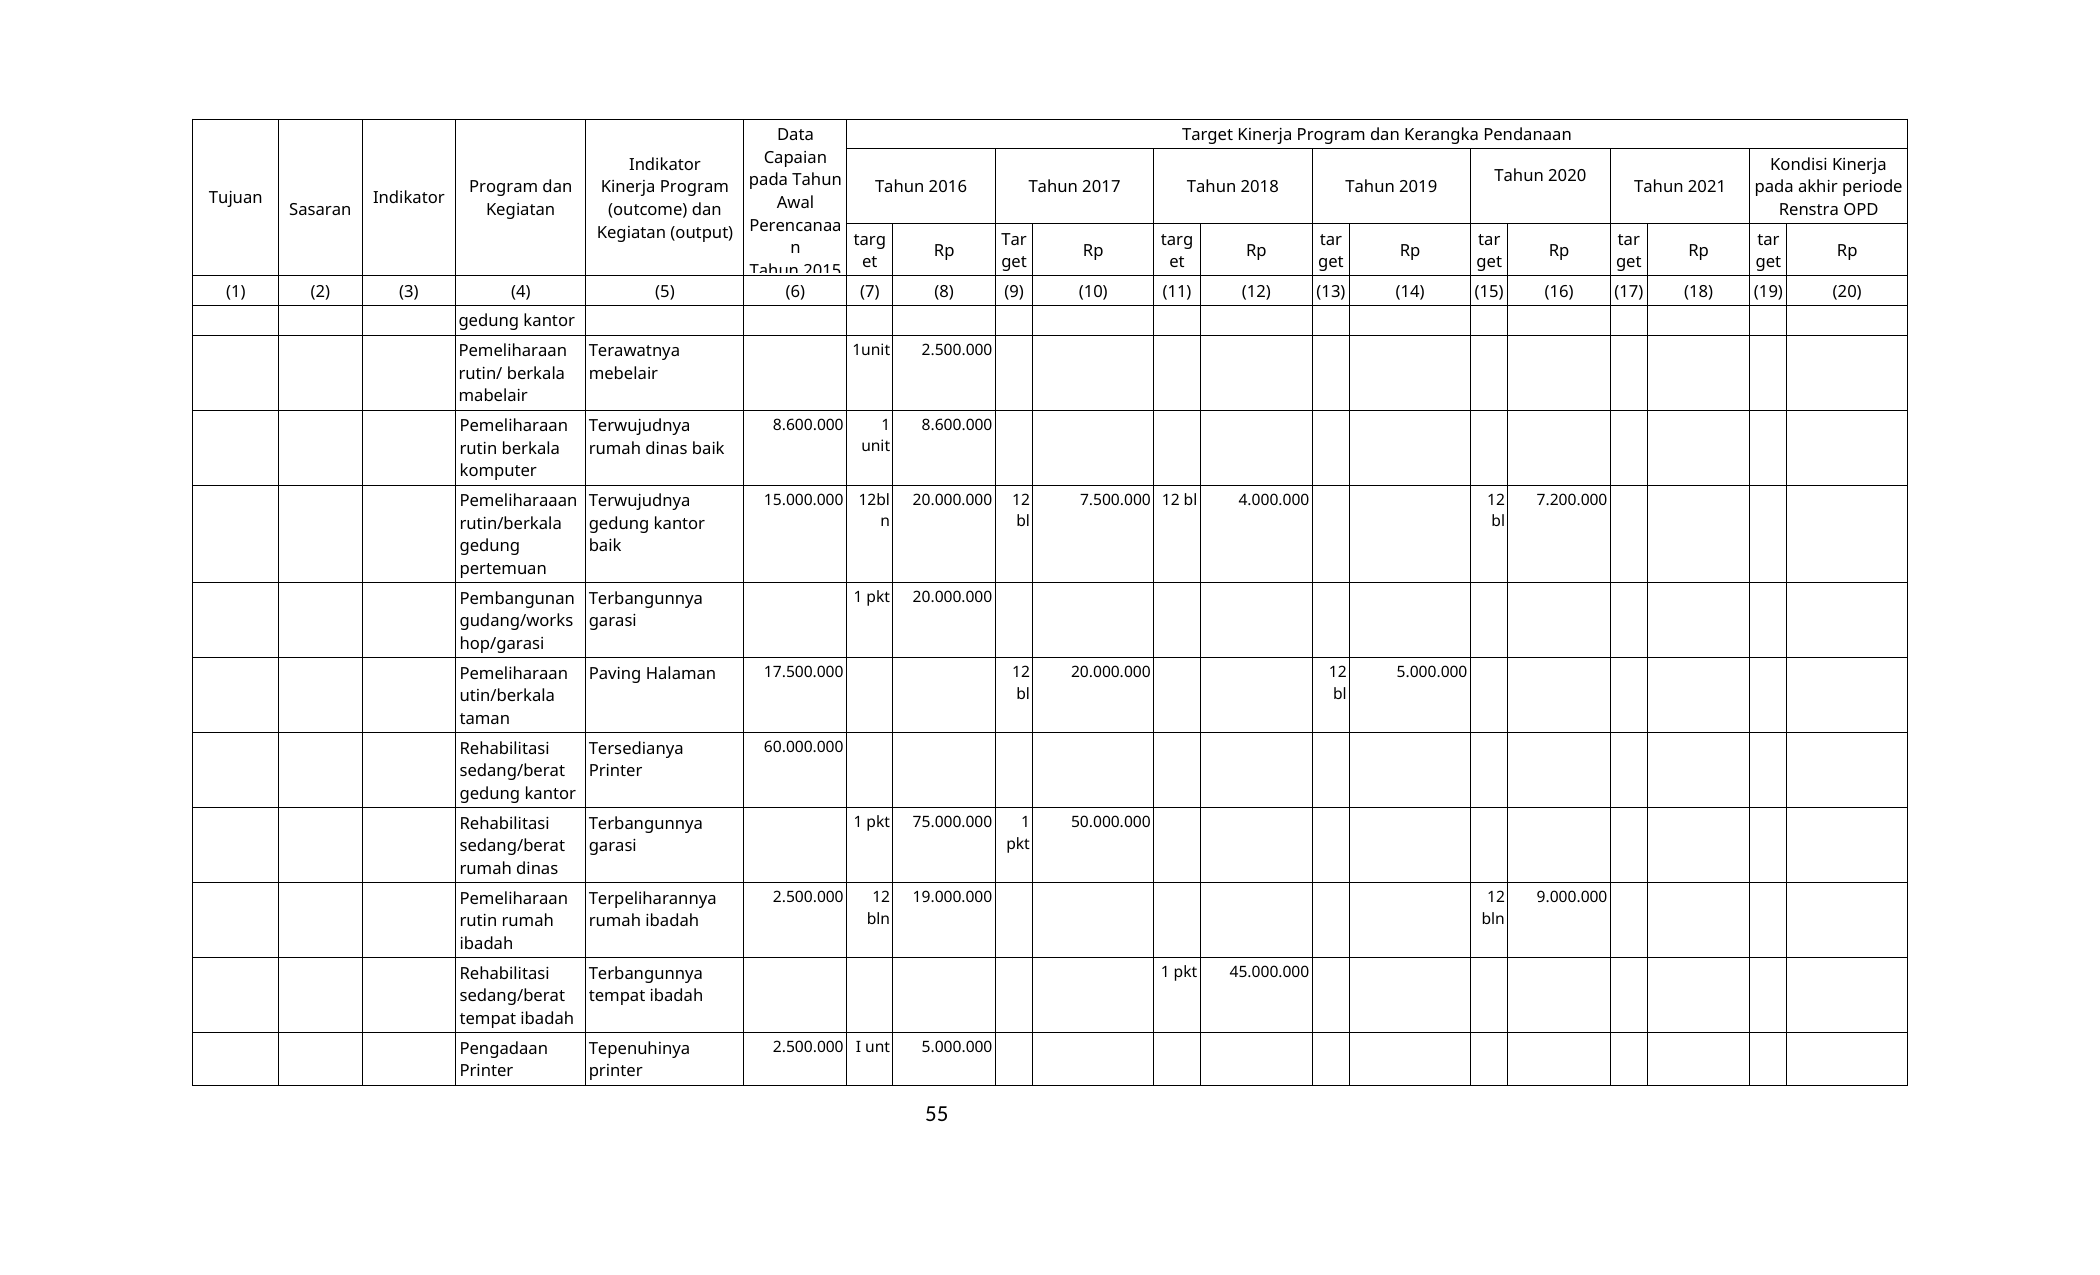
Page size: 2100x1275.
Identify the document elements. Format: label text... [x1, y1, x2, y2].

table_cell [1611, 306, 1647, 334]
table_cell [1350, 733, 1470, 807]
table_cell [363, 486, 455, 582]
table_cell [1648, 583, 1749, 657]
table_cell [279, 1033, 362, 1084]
table_cell (1) [193, 276, 278, 305]
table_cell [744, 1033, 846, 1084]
table_header Target Kinerja Program dan Kerangka Pendanaan [847, 120, 1907, 148]
table_header Indikator Kinerja Program (outcome) dan Kegiatan (output) [586, 120, 743, 275]
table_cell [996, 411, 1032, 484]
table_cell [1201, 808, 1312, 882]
table_cell (18) [1648, 276, 1749, 305]
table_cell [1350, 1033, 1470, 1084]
table_cell Tahun 2018 [1154, 149, 1312, 223]
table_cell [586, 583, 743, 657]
table_cell target [1750, 224, 1786, 275]
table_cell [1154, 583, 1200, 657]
table_cell (12) [1201, 276, 1312, 305]
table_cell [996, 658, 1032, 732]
table_cell Rp [893, 224, 995, 275]
table_cell (4) [456, 276, 585, 305]
table_cell (2) [279, 276, 362, 305]
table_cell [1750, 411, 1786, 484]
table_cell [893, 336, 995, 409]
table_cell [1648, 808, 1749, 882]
table_cell Tujuan [193, 148, 278, 223]
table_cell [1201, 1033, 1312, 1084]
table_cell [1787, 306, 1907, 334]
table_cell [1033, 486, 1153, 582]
table_cell target [1313, 224, 1349, 275]
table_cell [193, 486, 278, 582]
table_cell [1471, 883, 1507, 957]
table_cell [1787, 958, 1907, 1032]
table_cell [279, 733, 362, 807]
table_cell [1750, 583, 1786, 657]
table_cell (20) [1787, 276, 1907, 305]
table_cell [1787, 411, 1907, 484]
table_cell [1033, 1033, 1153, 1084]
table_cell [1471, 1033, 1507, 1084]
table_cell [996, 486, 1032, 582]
table_cell Rp [1508, 224, 1610, 275]
table_header [279, 120, 362, 148]
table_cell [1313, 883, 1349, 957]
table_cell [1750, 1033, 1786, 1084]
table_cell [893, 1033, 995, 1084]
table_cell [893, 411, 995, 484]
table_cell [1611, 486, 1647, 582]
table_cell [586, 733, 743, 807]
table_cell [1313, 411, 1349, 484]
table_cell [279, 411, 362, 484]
table_cell Rp [1033, 224, 1153, 275]
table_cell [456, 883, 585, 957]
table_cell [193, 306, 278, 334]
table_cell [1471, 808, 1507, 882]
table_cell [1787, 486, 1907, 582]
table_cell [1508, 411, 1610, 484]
table_cell (11) [1154, 276, 1200, 305]
table_header Indikator [363, 120, 455, 275]
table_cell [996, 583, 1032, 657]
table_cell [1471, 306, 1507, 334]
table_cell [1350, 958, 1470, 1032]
table_cell Rp [1648, 224, 1749, 275]
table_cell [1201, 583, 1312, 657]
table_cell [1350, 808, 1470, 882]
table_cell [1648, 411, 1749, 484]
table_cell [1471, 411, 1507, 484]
table_cell (7) [847, 276, 892, 305]
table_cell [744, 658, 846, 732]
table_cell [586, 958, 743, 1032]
table_cell (19) [1750, 276, 1786, 305]
table_header Data Capaian pada Tahun Awal Perencanaan Tahun 2015 [744, 120, 846, 275]
table_cell (15) [1471, 276, 1507, 305]
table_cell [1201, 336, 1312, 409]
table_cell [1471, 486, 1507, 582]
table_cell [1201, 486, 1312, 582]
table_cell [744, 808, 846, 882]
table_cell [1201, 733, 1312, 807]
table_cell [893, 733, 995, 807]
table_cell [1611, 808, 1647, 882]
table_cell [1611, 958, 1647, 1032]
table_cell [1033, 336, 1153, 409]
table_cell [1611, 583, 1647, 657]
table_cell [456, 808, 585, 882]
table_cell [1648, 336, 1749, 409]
table_cell (5) [586, 276, 743, 305]
table_cell (14) [1350, 276, 1470, 305]
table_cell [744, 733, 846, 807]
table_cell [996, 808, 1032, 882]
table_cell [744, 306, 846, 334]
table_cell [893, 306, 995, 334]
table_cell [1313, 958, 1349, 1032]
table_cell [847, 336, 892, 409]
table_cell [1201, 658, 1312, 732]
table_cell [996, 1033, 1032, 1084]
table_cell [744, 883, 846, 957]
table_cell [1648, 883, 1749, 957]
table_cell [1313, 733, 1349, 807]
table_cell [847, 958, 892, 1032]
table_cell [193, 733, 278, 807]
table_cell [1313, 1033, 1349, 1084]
table_cell (16) [1508, 276, 1610, 305]
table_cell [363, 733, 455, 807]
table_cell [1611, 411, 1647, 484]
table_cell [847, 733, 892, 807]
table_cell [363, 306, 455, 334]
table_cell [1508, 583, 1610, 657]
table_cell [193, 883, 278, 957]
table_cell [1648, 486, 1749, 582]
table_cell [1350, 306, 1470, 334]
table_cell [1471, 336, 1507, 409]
table_cell Rp [1787, 224, 1907, 275]
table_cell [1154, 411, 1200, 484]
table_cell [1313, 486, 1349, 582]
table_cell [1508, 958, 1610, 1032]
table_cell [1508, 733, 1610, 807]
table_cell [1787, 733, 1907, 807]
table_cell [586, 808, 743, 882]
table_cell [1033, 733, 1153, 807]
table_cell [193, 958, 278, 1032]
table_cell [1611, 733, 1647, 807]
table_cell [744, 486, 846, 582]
table_cell Rp [1350, 224, 1470, 275]
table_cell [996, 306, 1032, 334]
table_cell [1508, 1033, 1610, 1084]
table_cell (13) [1313, 276, 1349, 305]
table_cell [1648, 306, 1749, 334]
table_cell (17) [1611, 276, 1647, 305]
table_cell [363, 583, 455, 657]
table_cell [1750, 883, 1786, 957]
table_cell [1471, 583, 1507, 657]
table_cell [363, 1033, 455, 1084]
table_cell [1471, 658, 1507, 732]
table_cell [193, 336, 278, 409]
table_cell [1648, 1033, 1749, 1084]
table_cell Tahun 2016 [847, 149, 995, 223]
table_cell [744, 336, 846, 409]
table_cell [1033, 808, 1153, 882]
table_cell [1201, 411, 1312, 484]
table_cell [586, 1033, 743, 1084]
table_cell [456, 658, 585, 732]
table_cell Rp [1201, 224, 1312, 275]
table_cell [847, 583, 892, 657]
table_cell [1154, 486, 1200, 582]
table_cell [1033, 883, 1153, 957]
table_cell target [1611, 224, 1647, 275]
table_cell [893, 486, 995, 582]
table_cell Target [996, 224, 1032, 275]
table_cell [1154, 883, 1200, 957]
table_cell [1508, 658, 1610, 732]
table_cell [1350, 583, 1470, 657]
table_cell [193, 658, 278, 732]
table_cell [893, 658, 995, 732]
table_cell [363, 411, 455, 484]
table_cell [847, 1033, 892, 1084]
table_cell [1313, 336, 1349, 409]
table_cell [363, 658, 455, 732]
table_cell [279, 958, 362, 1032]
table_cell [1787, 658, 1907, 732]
table_cell (8) [893, 276, 995, 305]
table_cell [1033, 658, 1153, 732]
table_cell target [1154, 224, 1200, 275]
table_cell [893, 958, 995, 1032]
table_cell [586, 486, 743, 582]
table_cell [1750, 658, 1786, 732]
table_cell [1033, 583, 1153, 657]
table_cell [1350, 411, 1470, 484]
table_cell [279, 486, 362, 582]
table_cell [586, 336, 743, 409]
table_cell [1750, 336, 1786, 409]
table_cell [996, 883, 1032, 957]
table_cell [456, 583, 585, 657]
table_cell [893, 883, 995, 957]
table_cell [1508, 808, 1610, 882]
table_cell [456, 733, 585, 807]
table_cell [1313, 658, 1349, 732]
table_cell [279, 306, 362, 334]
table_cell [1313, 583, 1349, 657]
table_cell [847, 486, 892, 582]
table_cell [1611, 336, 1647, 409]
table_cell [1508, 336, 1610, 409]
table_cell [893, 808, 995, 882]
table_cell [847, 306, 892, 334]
table_cell target [1471, 224, 1507, 275]
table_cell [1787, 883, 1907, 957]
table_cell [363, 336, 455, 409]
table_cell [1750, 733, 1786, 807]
table_cell (6) [744, 276, 846, 305]
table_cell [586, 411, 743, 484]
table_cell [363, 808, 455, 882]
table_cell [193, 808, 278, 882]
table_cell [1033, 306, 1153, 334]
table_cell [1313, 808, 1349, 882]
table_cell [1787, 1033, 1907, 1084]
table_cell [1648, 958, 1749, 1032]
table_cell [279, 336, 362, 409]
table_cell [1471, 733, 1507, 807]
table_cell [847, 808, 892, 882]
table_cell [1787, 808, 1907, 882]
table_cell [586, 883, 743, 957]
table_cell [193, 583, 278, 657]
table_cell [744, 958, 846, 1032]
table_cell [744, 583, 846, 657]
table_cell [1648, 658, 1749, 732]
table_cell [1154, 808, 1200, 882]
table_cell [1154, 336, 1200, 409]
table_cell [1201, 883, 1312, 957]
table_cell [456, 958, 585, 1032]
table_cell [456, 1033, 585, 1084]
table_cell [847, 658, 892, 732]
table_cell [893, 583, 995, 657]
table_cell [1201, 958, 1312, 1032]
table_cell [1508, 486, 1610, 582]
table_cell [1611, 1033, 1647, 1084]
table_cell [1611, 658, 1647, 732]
table_cell Sasaran [279, 148, 362, 223]
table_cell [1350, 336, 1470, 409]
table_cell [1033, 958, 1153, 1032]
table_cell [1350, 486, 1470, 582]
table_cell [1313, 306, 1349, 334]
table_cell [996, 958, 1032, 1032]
table_cell Tahun 2019 [1313, 149, 1470, 223]
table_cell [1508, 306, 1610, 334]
table_header [193, 120, 278, 148]
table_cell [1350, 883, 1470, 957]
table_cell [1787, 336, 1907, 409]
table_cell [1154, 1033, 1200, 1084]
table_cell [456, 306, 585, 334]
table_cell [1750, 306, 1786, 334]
table_cell Tahun 2021 [1611, 149, 1749, 223]
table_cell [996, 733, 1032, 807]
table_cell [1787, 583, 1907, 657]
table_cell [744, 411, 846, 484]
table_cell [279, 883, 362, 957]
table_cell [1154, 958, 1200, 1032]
table_cell Tahun 2020 [1471, 149, 1610, 223]
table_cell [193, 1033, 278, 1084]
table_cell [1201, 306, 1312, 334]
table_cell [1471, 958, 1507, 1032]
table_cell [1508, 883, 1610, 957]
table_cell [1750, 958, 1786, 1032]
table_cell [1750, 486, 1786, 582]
table_cell [279, 223, 362, 275]
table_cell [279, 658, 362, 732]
table_cell (10) [1033, 276, 1153, 305]
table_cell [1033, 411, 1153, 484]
table_cell [193, 223, 278, 275]
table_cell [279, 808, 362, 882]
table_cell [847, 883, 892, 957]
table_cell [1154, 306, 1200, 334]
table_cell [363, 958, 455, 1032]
table_cell (3) [363, 276, 455, 305]
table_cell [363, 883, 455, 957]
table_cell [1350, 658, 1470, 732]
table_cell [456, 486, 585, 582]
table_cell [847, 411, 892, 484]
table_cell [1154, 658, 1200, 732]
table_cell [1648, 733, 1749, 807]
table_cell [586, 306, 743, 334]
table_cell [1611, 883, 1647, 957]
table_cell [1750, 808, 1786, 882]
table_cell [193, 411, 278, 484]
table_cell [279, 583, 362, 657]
table_cell Tahun 2017 [996, 149, 1153, 223]
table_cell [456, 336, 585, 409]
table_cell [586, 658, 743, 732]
table_cell Kondisi Kinerja pada akhir periode Renstra OPD [1750, 149, 1907, 223]
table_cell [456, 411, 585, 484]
table_header Program dan Kegiatan [456, 120, 585, 275]
table_cell target [847, 224, 892, 275]
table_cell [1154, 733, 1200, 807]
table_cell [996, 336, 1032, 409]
table_cell (9) [996, 276, 1032, 305]
